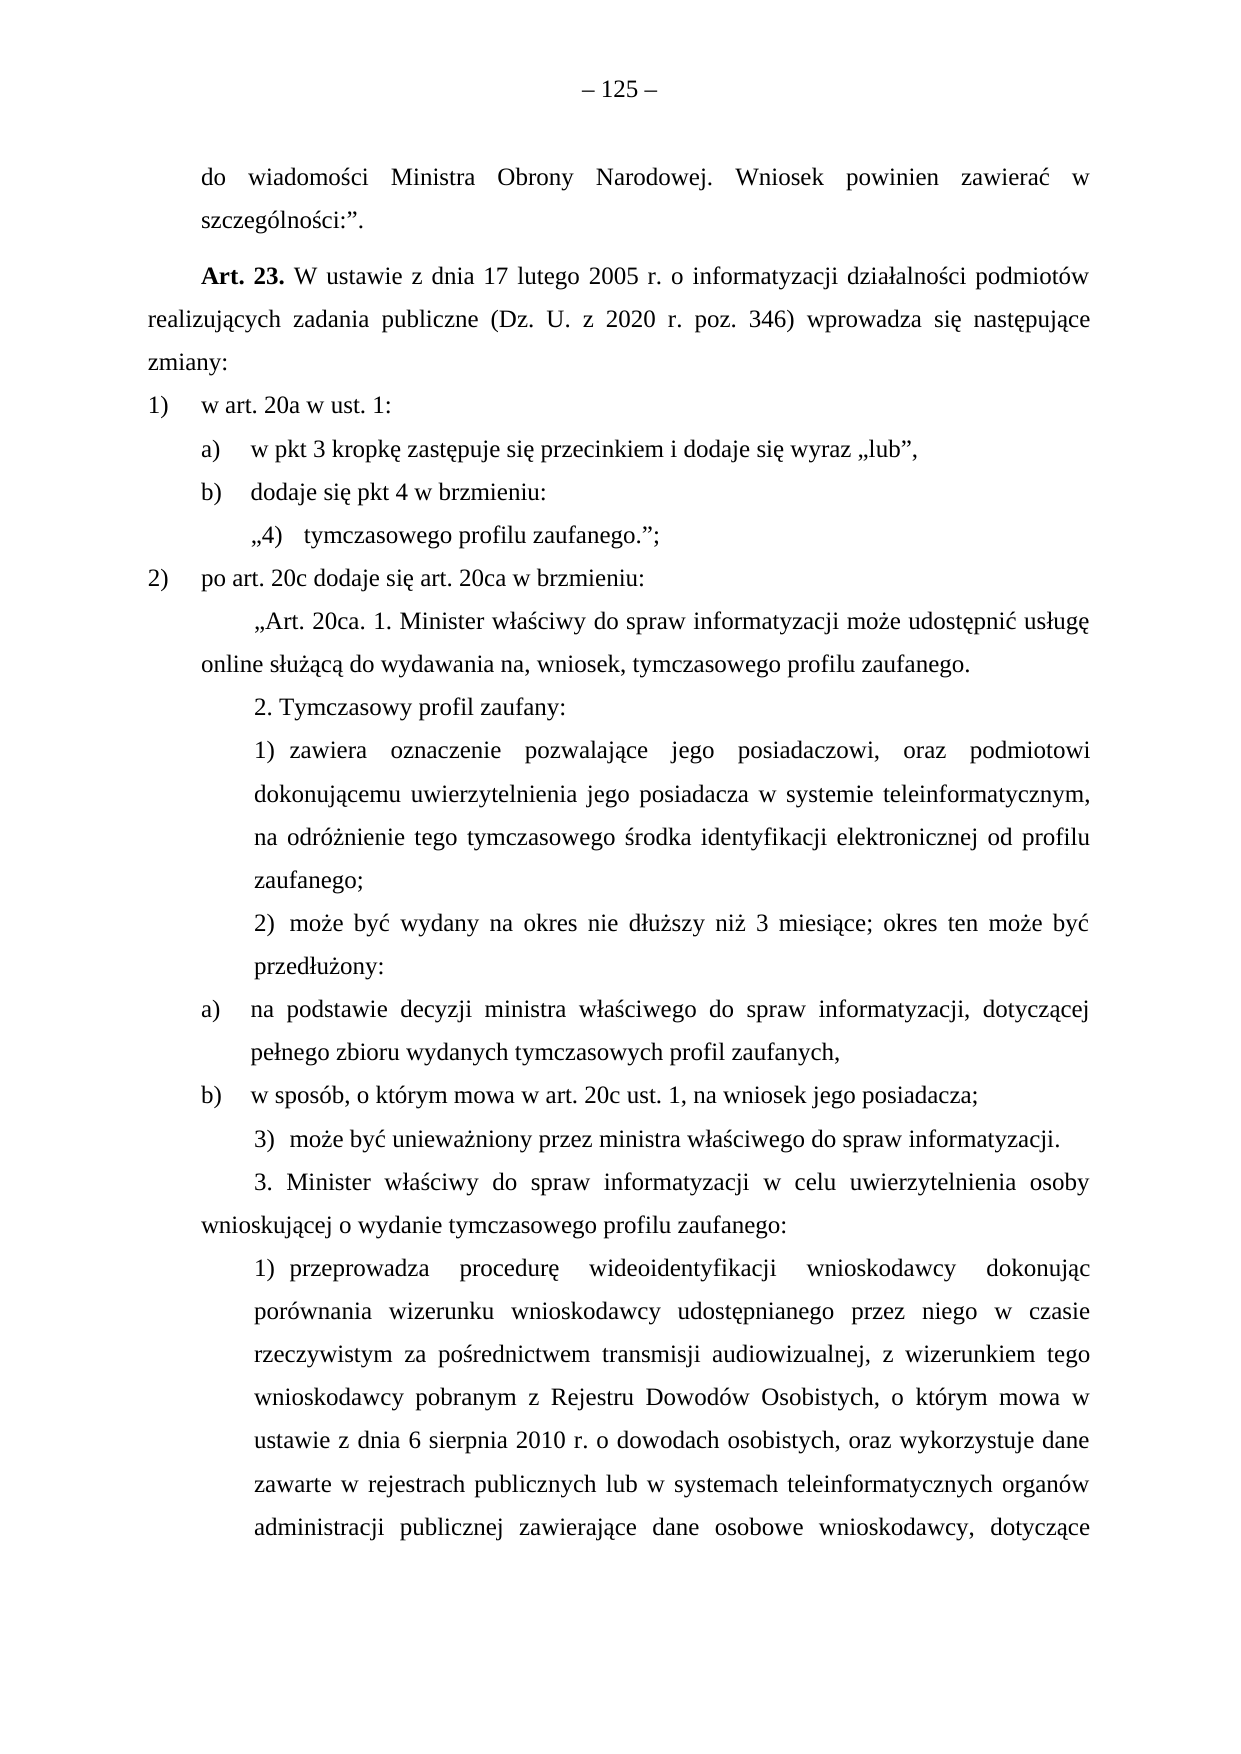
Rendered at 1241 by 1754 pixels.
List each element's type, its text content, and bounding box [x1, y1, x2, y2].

text 1) w art. 20a w ust. 1: [148, 391, 1091, 419]
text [201, 162, 1091, 234]
text 2. Tymczasowy profil zaufany: [201, 692, 1091, 721]
text „4) tymczasowego profilu zaufanego.”; [251, 520, 1091, 549]
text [254, 1253, 1091, 1541]
text b) dodaje się pkt 4 w brzmieniu: [201, 477, 1091, 506]
text 3. Minister właściwy do spraw informatyzacji w celu uwierzytelnienia osoby wnioskującej o wydanie tymczasowego profilu zaufanego: [201, 1167, 1091, 1239]
text b) w sposób, o którym mowa w art. 20c ust. 1, na wniosek jego posiadacza; [201, 1081, 1091, 1109]
text a) na podstawie decyzji ministra właściwego do spraw informatyzacji, dotyczącej pełnego zbioru wydanych tymczasowych profil zaufanych, [201, 994, 1091, 1066]
text 2) może być wydany na okres nie dłuższy niż 3 miesiące; okres ten może być przedłużony: [254, 908, 1091, 980]
text „Art. 20ca. 1. Minister właściwy do spraw informatyzacji może udostępnić usługę online służącą do wydawania na, wniosek, tymczasowego profilu zaufanego. [201, 606, 1091, 678]
text Art. 23. W ustawie z dnia 17 lutego 2005 r. o informatyzacji działalności podmiotów realizujących zadania publiczne (Dz. U. z 2020 r. poz. 346) wprowadza się następujące zmiany: [148, 261, 1091, 376]
text 1) zawiera oznaczenie pozwalające jego posiadaczowi, oraz podmiotowi dokonującemu uwierzytelnienia jego posiadacza w systemie teleinformatycznym, na odróżnienie tego tymczasowego środka identyfikacji elektronicznej od profilu zaufanego; [254, 736, 1091, 894]
text 2) po art. 20c dodaje się art. 20ca w brzmieniu: [148, 563, 1091, 592]
text a) w pkt 3 kropkę zastępuje się przecinkiem i dodaje się wyraz „lub”, [201, 434, 1091, 462]
text 3) może być unieważniony przez ministra właściwego do spraw informatyzacji. [254, 1124, 1091, 1152]
